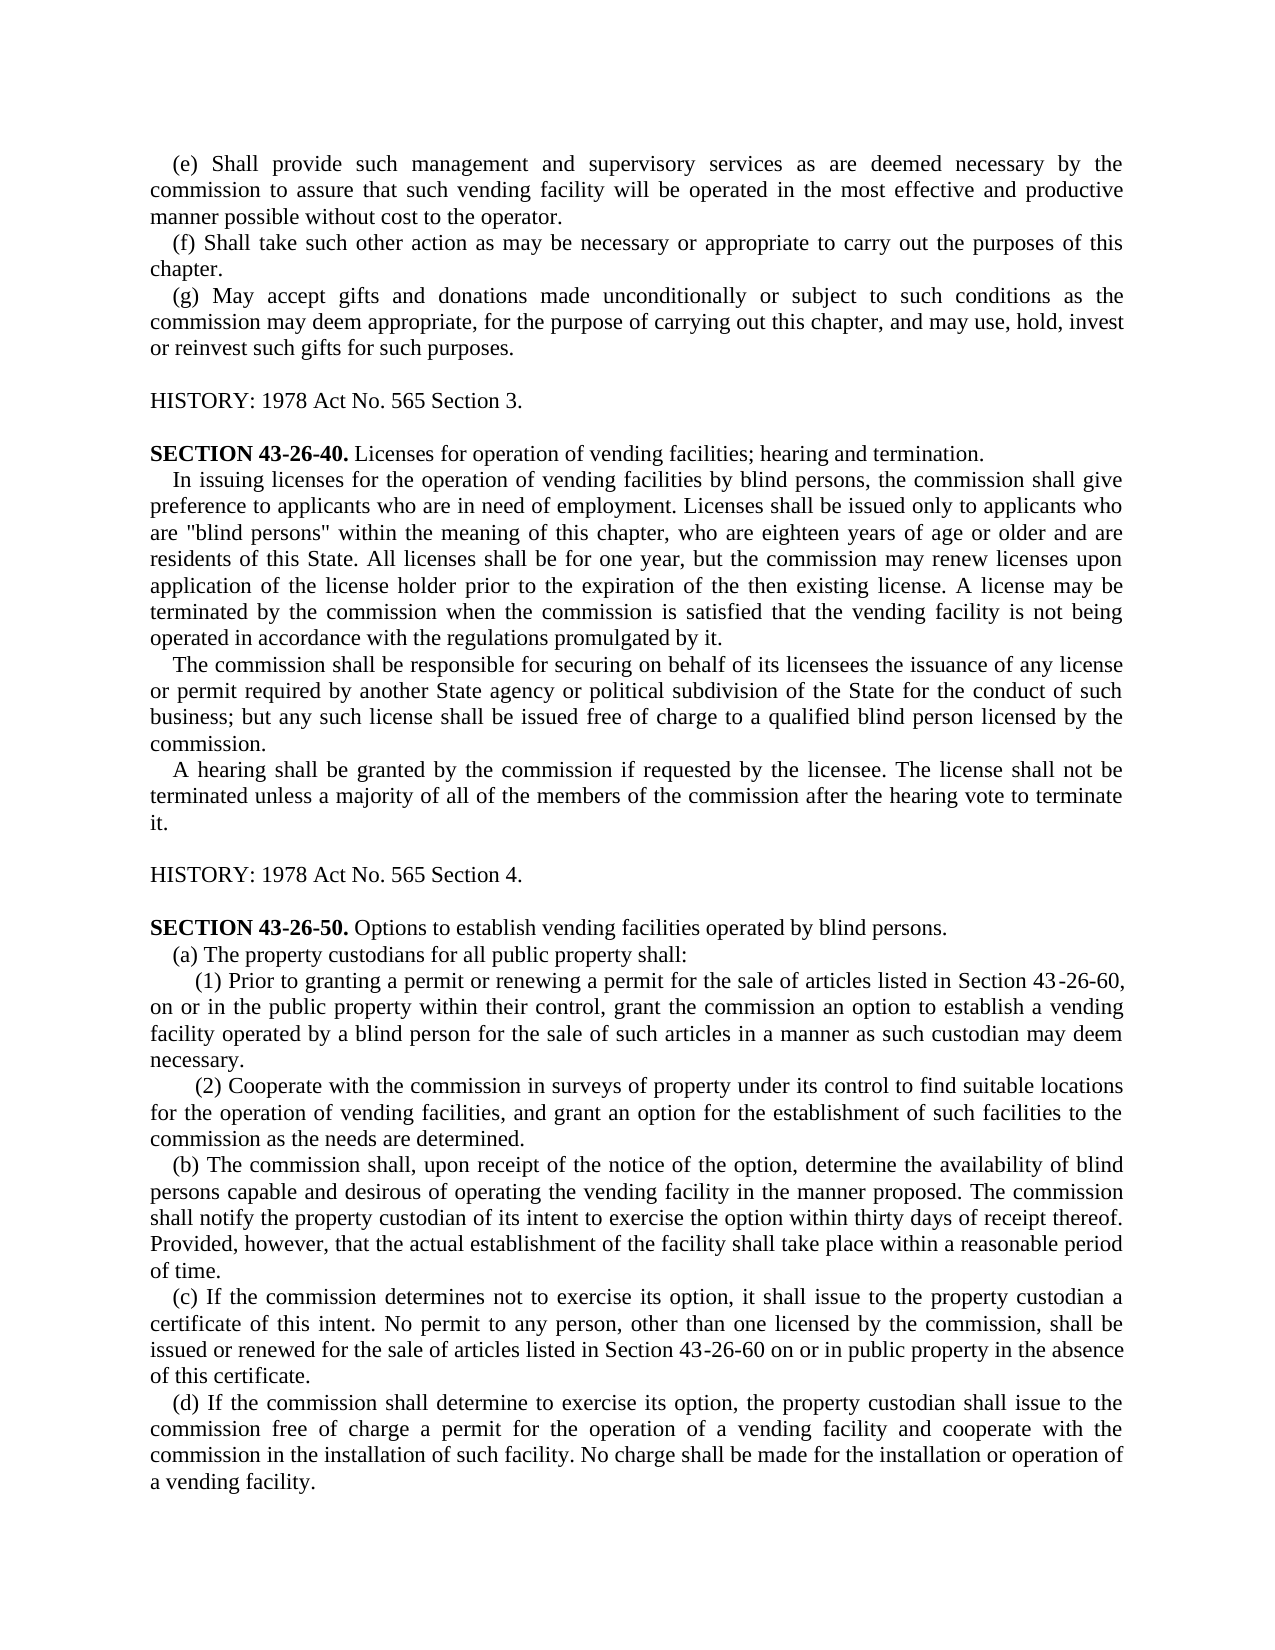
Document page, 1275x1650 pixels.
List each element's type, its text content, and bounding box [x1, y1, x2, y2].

text HISTORY: 1978 Act No. 565 Section 3. [150, 387, 1125, 413]
text HISTORY: 1978 Act No. 565 Section 4. [150, 862, 1125, 888]
text (e) Shall provide such management and supervisory services as are deemed necessary by the commission to assure that such vending facility will be operated in the most effective and productive manner possible without cost to the operator. [150, 150, 1125, 229]
text (g) May accept gifts and donations made unconditionally or subject to such conditions as the commission may deem appropriate, for the purpose of carrying out this chapter, and may use, hold, invest or reinvest such gifts for such purposes. [150, 282, 1125, 361]
text (2) Cooperate with the commission in surveys of property under its control to find suitable locations for the operation of vending facilities, and grant an option for the establishment of such facilities to the commission as the needs are determined. [150, 1072, 1125, 1151]
text SECTION 43-26-40. Licenses for operation of vending facilities; hearing and termination. [150, 440, 1125, 466]
text In issuing licenses for the operation of vending facilities by blind persons, the commission shall give preference to applicants who are in need of employment. Licenses shall be issued only to applicants who are "blind persons" within the meaning of this chapter, who are eighteen years of age or older and are residents of this State. All licenses shall be for one year, but the commission may renew licenses upon application of the license holder prior to the expiration of the then existing license. A license may be terminated by the commission when the commission is satisfied that the vending facility is not being operated in accordance with the regulations promulgated by it. [150, 466, 1125, 651]
text (1) Prior to granting a permit or renewing a permit for the sale of articles listed in Section 43-26-60, on or in the public property within their control, grant the commission an option to establish a vending facility operated by a blind person for the sale of such articles in a manner as such custodian may deem necessary. [150, 967, 1125, 1072]
text (d) If the commission shall determine to exercise its option, the property custodian shall issue to the commission free of charge a permit for the operation of a vending facility and cooperate with the commission in the installation of such facility. No charge shall be made for the installation or operation of a vending facility. [150, 1389, 1125, 1494]
text SECTION 43-26-50. Options to establish vending facilities operated by blind persons. [150, 914, 1125, 941]
text (c) If the commission determines not to exercise its option, it shall issue to the property custodian a certificate of this intent. No permit to any person, other than one licensed by the commission, shall be issued or renewed for the sale of articles listed in Section 43-26-60 on or in public property in the absence of this certificate. [150, 1283, 1125, 1389]
text The commission shall be responsible for securing on behalf of its licensees the issuance of any license or permit required by another State agency or political subdivision of the State for the conduct of such business; but any such license shall be issued free of charge to a qualified blind person licensed by the commission. [150, 651, 1125, 756]
text (b) The commission shall, upon receipt of the notice of the option, determine the availability of blind persons capable and desirous of operating the vending facility in the manner proposed. The commission shall notify the property custodian of its intent to exercise the option within thirty days of receipt thereof. Provided, however, that the actual establishment of the facility shall take place within a reasonable period of time. [150, 1151, 1125, 1283]
text (a) The property custodians for all public property shall: [150, 941, 1125, 967]
text A hearing shall be granted by the commission if requested by the licensee. The license shall not be terminated unless a majority of all of the members of the commission after the hearing vote to terminate it. [150, 756, 1125, 835]
text (f) Shall take such other action as may be necessary or appropriate to carry out the purposes of this chapter. [150, 229, 1125, 282]
